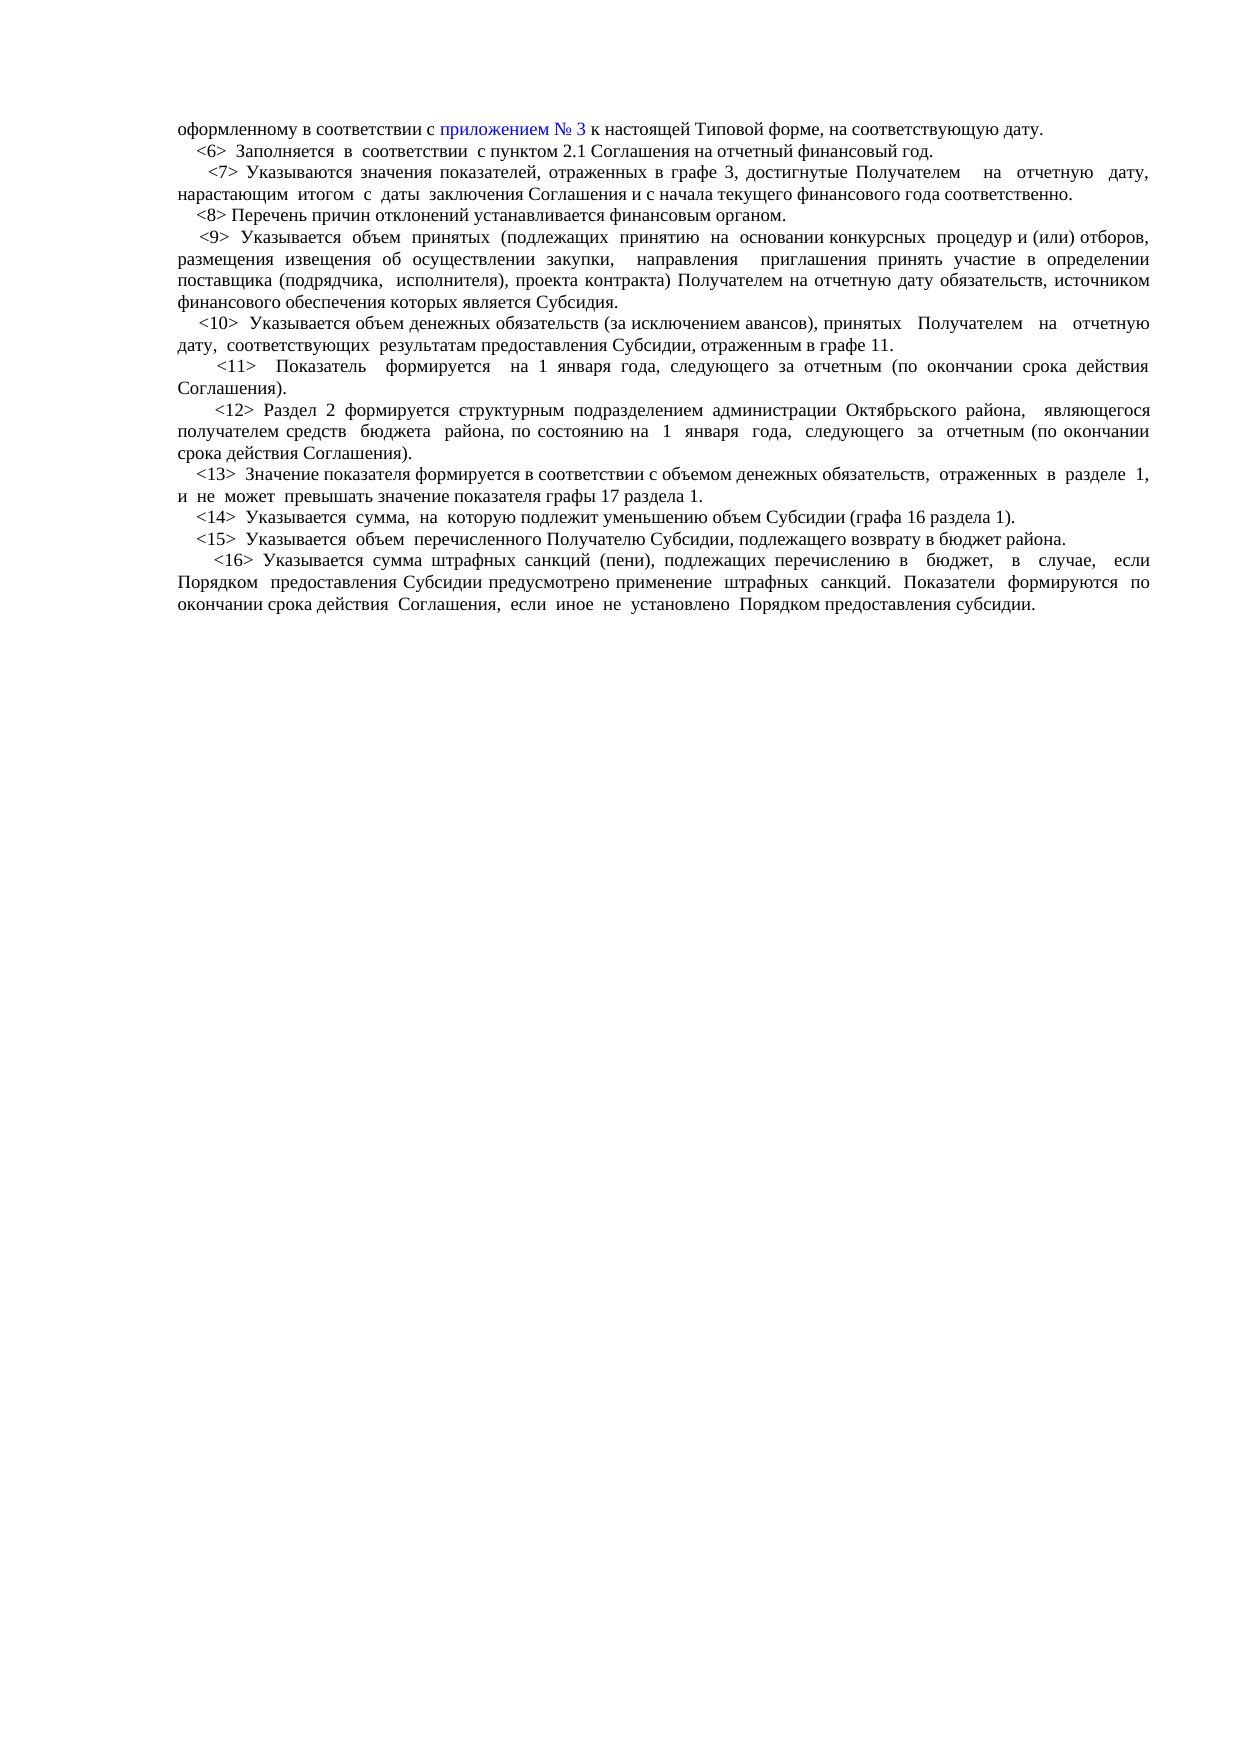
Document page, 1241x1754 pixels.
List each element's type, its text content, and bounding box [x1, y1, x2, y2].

text <12> Раздел 2 формируется структурным подразделением администрации Октябрьского района, являющегося получателем средств бюджета района, по состоянию на 1 января года, следующего за отчетным (по окончании срока действия Соглашения). [177, 398, 1152, 463]
text <11> Показатель формируется на 1 января года, следующего за отчетным (по окончании срока действия Соглашения). [177, 355, 1152, 398]
text <15> Указывается объем перечисленного Получателю Субсидии, подлежащего возврату в бюджет района. [177, 528, 1152, 549]
text <14> Указывается сумма, на которую подлежит уменьшению объем Субсидии (графа 16 раздела 1). [177, 506, 1152, 528]
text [177, 118, 1152, 140]
text <9> Указывается объем принятых (подлежащих принятию на основании конкурсных процедур и (или) отборов, размещения извещения об осуществлении закупки, направления приглашения принять участие в определении поставщика (подрядчика, исполнителя), проекта контракта) Получателем на отчетную дату обязательств, источником финансового обеспечения которых является Субсидия. [177, 226, 1152, 312]
text <7> Указываются значения показателей, отраженных в графе 3, достигнутые Получателем на отчетную дату, нарастающим итогом с даты заключения Соглашения и с начала текущего финансового года соответственно. [177, 161, 1152, 204]
text <13> Значение показателя формируется в соответствии с объемом денежных обязательств, отраженных в разделе 1, и не может превышать значение показателя графы 17 раздела 1. [177, 463, 1152, 506]
text <10> Указывается объем денежных обязательств (за исключением авансов), принятых Получателем на отчетную дату, соответствующих результатам предоставления Субсидии, отраженным в графе 11. [177, 312, 1152, 355]
text <8> Перечень причин отклонений устанавливается финансовым органом. [177, 204, 1152, 226]
text <16> Указывается сумма штрафных санкций (пени), подлежащих перечислению в бюджет, в случае, если Порядком предоставления Субсидии предусмотрено применение штрафных санкций. Показатели формируются по окончании срока действия Соглашения, если иное не установлено Порядком предоставления субсидии. [177, 549, 1152, 614]
text <6> Заполняется в соответствии с пунктом 2.1 Соглашения на отчетный финансовый год. [177, 140, 1152, 161]
